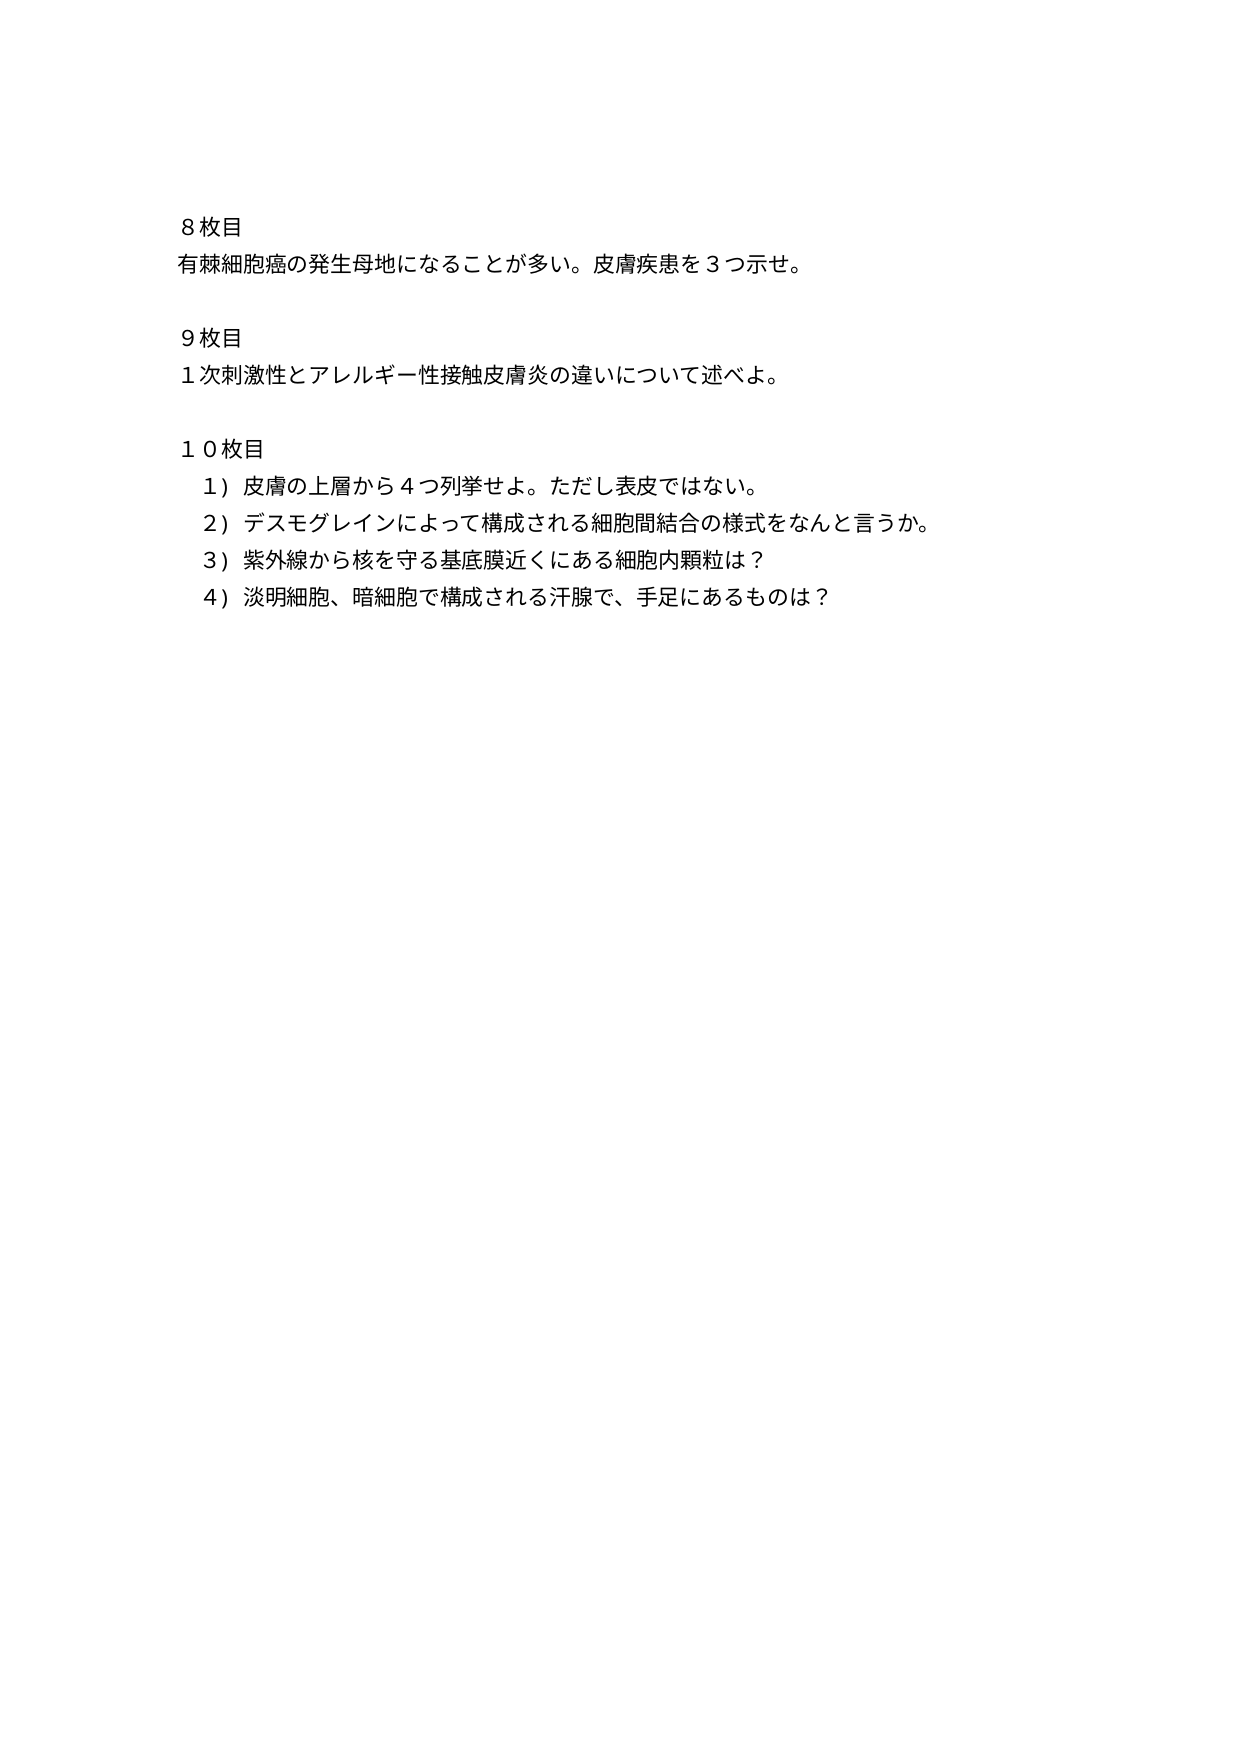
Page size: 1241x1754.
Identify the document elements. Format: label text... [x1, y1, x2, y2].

list 皮膚の上層から４つ列挙せよ。ただし表皮ではない。 [199, 466, 1063, 503]
list 紫外線から核を守る基底膜近くにある細胞内顆粒は？ [199, 540, 1063, 577]
list デスモグレインによって構成される細胞間結合の様式をなんと言うか。 [199, 503, 1063, 540]
text ９枚目 [177, 318, 1063, 356]
list 淡明細胞、暗細胞で構成される汗腺で、手足にあるものは？ [199, 577, 1063, 614]
text 有棘細胞癌の発生母地になることが多い。皮膚疾患を３つ示せ。 [177, 244, 1063, 282]
text ８枚目 [177, 208, 1063, 244]
text １０枚目 [177, 429, 1063, 466]
text １次刺激性とアレルギー性接触皮膚炎の違いについて述べよ。 [177, 356, 1063, 392]
